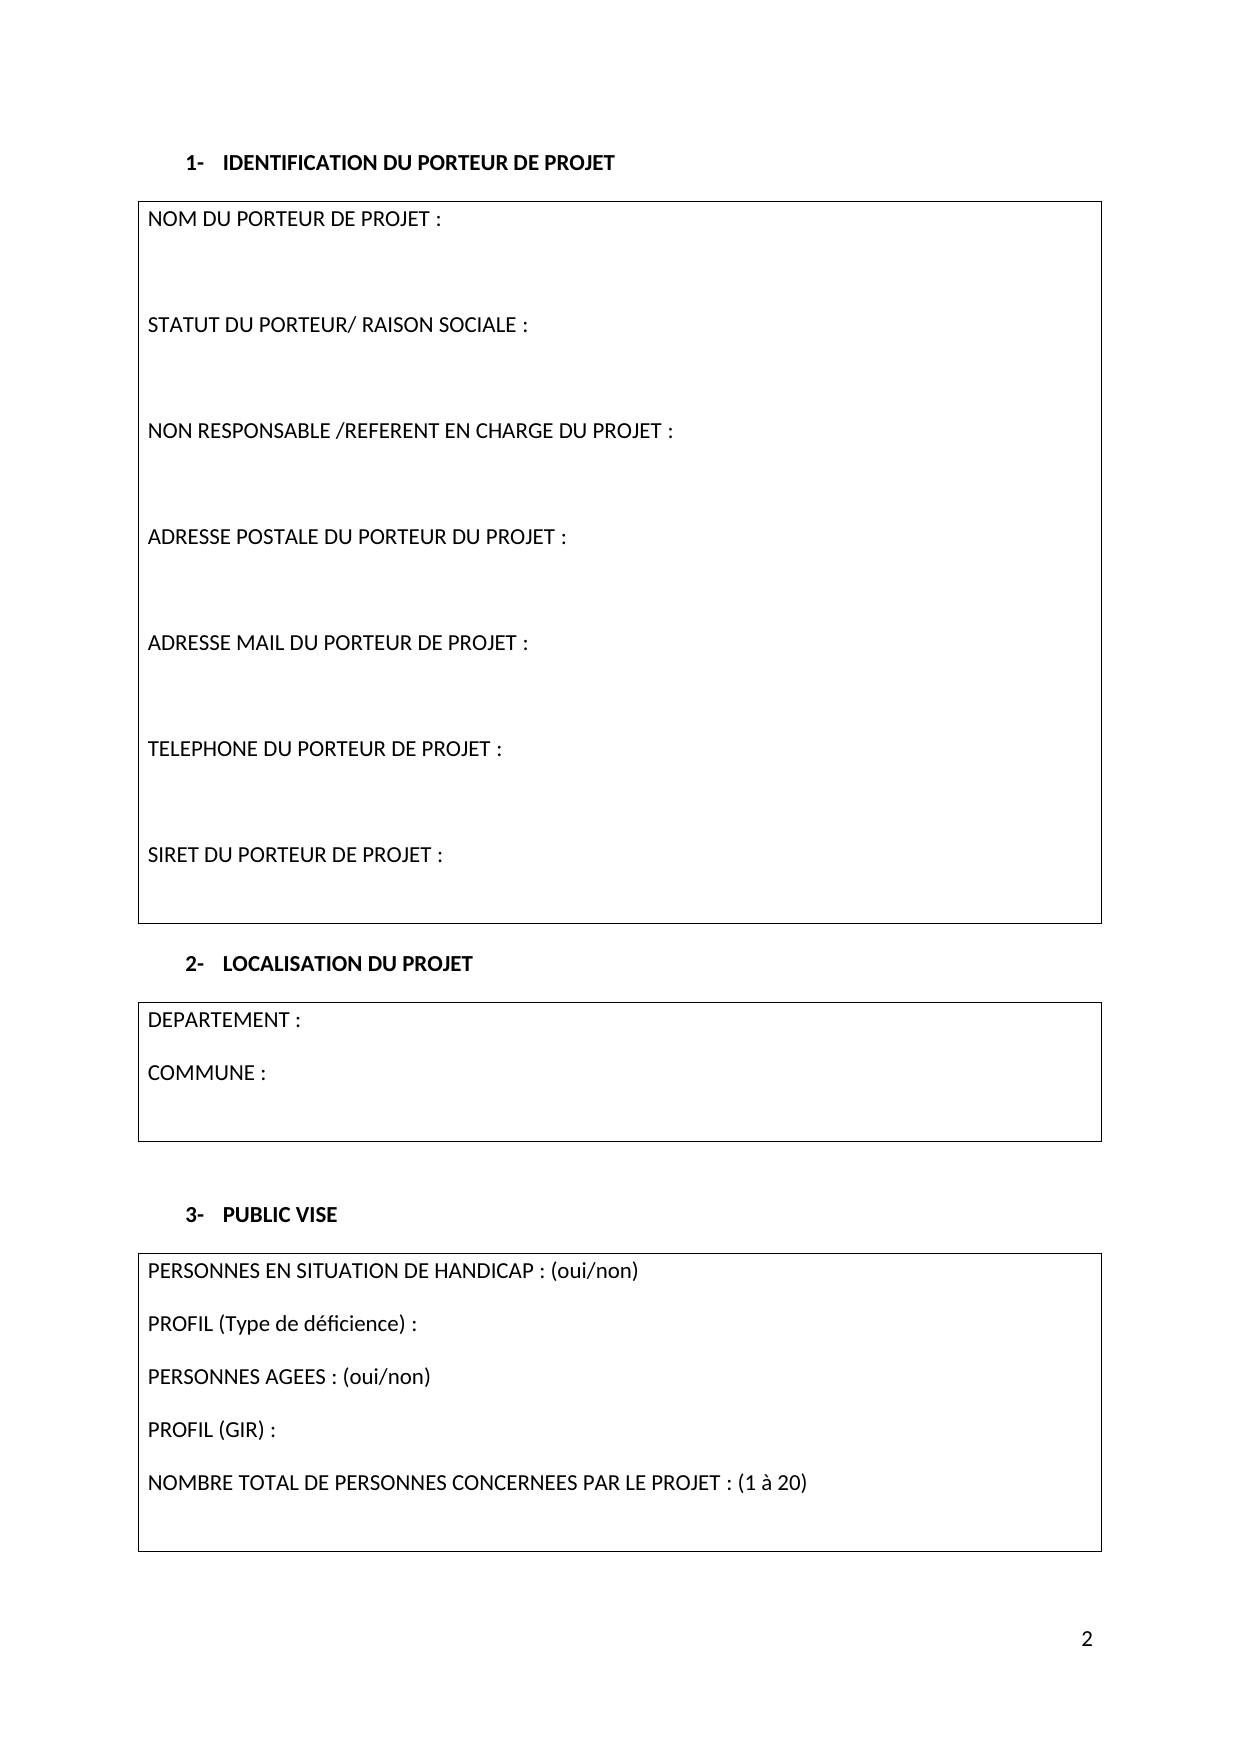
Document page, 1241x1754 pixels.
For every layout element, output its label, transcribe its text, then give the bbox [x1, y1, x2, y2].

text NON RESPONSABLE /REFERENT EN CHARGE DU PROJET : [139, 413, 1101, 444]
text PROFIL (GIR) : [139, 1412, 1101, 1443]
list LOCALISATION DU PROJET [185, 949, 1093, 977]
text NOMBRE TOTAL DE PERSONNES CONCERNEES PAR LE PROJET : (1 à 20) [139, 1465, 1101, 1496]
text ADRESSE POSTALE DU PORTEUR DU PROJET : [139, 519, 1101, 550]
list IDENTIFICATION DU PORTEUR DE PROJET [185, 148, 1093, 176]
list PUBLIC VISE [185, 1200, 1093, 1228]
text ADRESSE MAIL DU PORTEUR DE PROJET : [139, 625, 1101, 656]
text STATUT DU PORTEUR/ RAISON SOCIALE : [139, 307, 1101, 338]
text TELEPHONE DU PORTEUR DE PROJET : [139, 731, 1101, 762]
text PERSONNES EN SITUATION DE HANDICAP : (oui/non) [139, 1254, 1101, 1284]
text DEPARTEMENT : [139, 1003, 1101, 1033]
text COMMUNE : [139, 1055, 1101, 1086]
text PROFIL (Type de déficience) : [139, 1306, 1101, 1337]
text PERSONNES AGEES : (oui/non) [139, 1359, 1101, 1390]
text NOM DU PORTEUR DE PROJET : [139, 202, 1101, 232]
text SIRET DU PORTEUR DE PROJET : [139, 837, 1101, 868]
